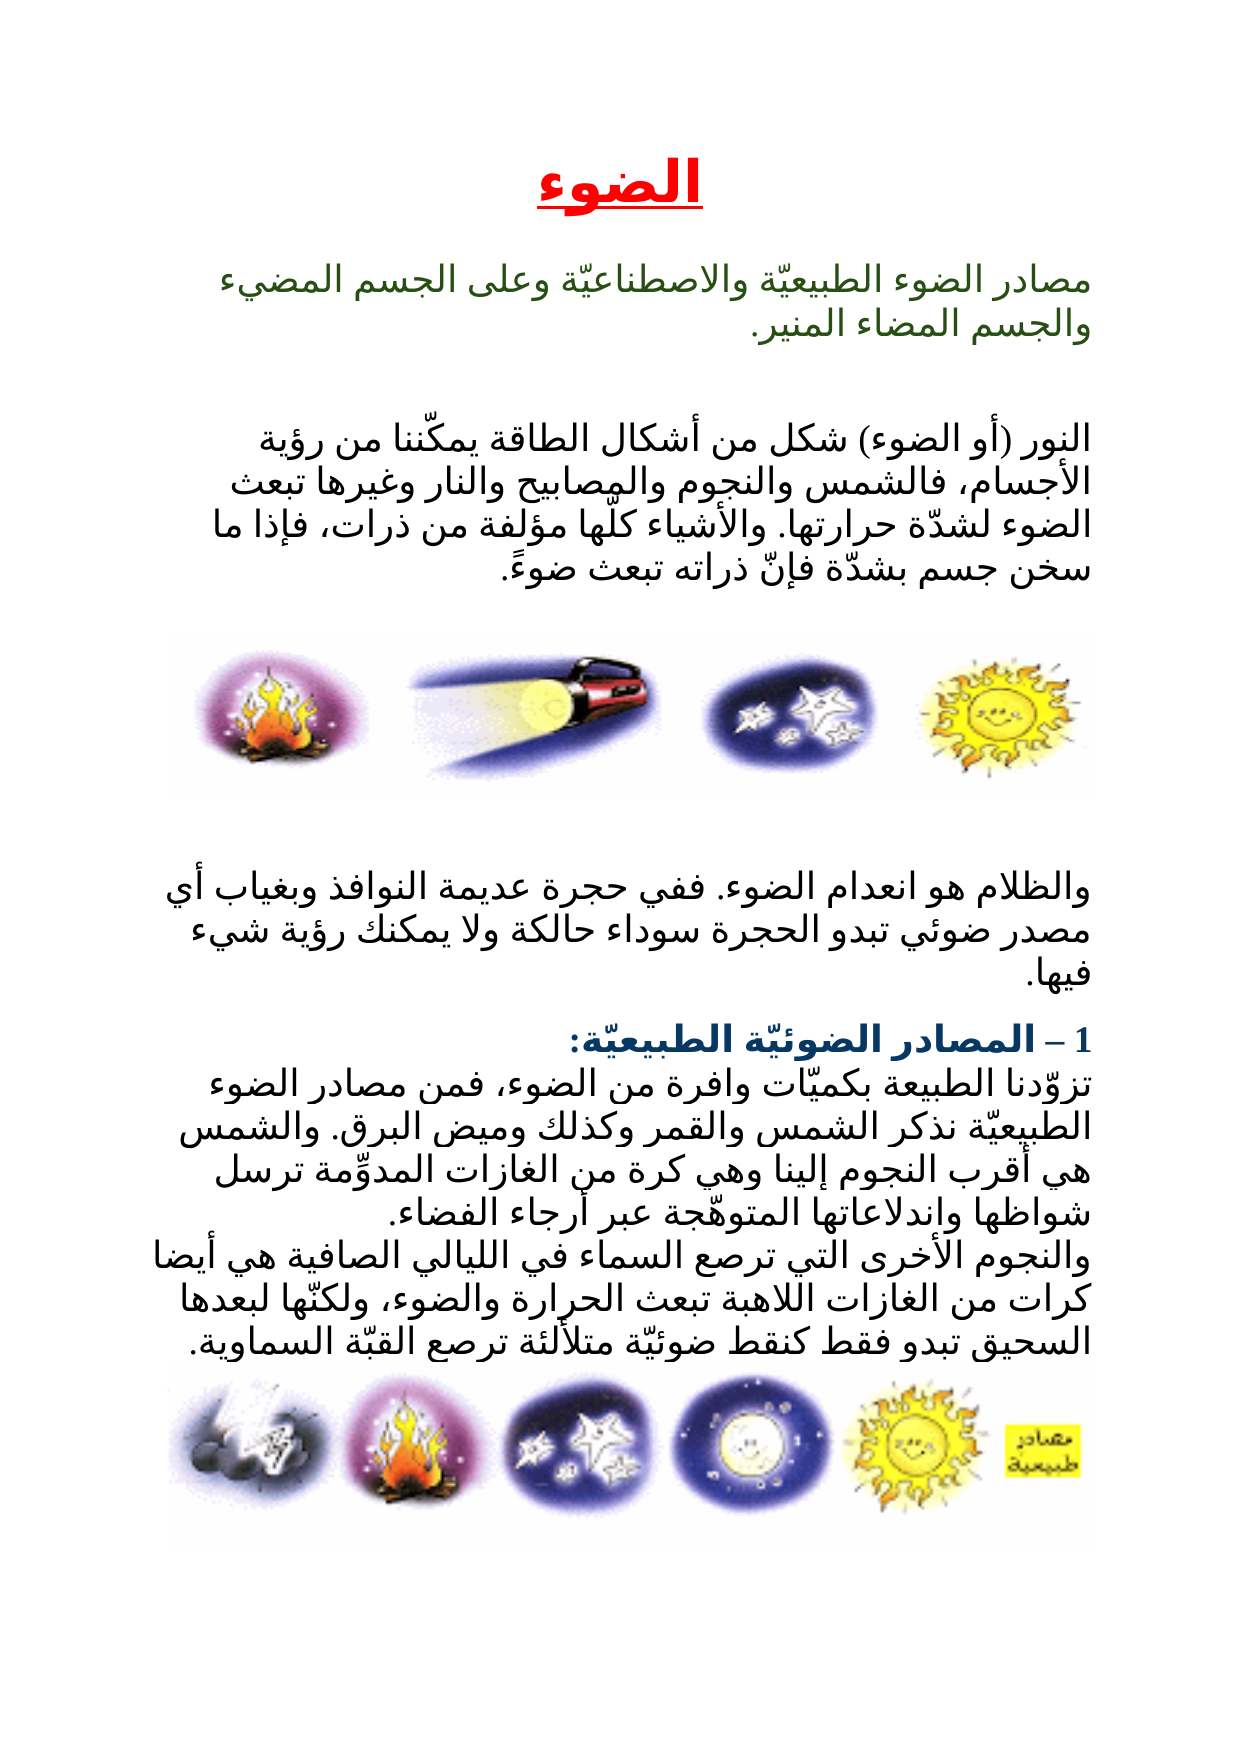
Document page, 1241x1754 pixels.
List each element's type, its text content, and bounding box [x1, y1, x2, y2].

text الضوء [148, 148, 1093, 215]
text 1 – المصادر الضوئيّة الطبيعيّة: تزوّدنا الطبيعة بكميّات وافرة من الضوء، فمن مصادر الضوء الطبيعيّة نذكر الشمس والقمر وكذلك وميض البرق. والشمس هي أقرب النجوم إلينا وهي كرة من الغازات المدوِّمة ترسل شواظها واندلاعاتها المتوهّجة عبر أرجاء الفضاء. والنجوم الأخرى التي ترصع السماء في الليالي الصافية هي أيضا كرات من الغازات اللاهبة تبعث الحرارة والضوء، ولكنّها لبعدها السحيق تبدو فقط كنقط ضوئيّة متلألئة ترصع القبّة السماوية. [148, 1018, 569, 1363]
text مصادر الضوء الطبيعيّة والاصطناعيّة وعلى الجسم المضيء والجسم المضاء المنير. [148, 258, 1093, 344]
text والظلام هو انعدام الضوء. ففي حجرة عديمة النوافذ وبغياب أي مصدر ضوئي تبدو الحجرة سوداء حالكة ولا يمكنك رؤية شيء فيها. [148, 797, 1093, 994]
picture [167, 631, 1093, 798]
text النور (أو الضوء) شكل من أشكال الطاقة يمكّننا من رؤية الأجسام، فالشمس والنجوم والمصابيح والنار وغيرها تبعث الضوء لشدّة حرارتها. والأشياء كلّها مؤلفة من ذرات، فإذا ما سخن جسم بشدّة فإنّ ذراته تبعث ضوءً. [148, 344, 1093, 588]
picture [167, 1362, 1093, 1551]
